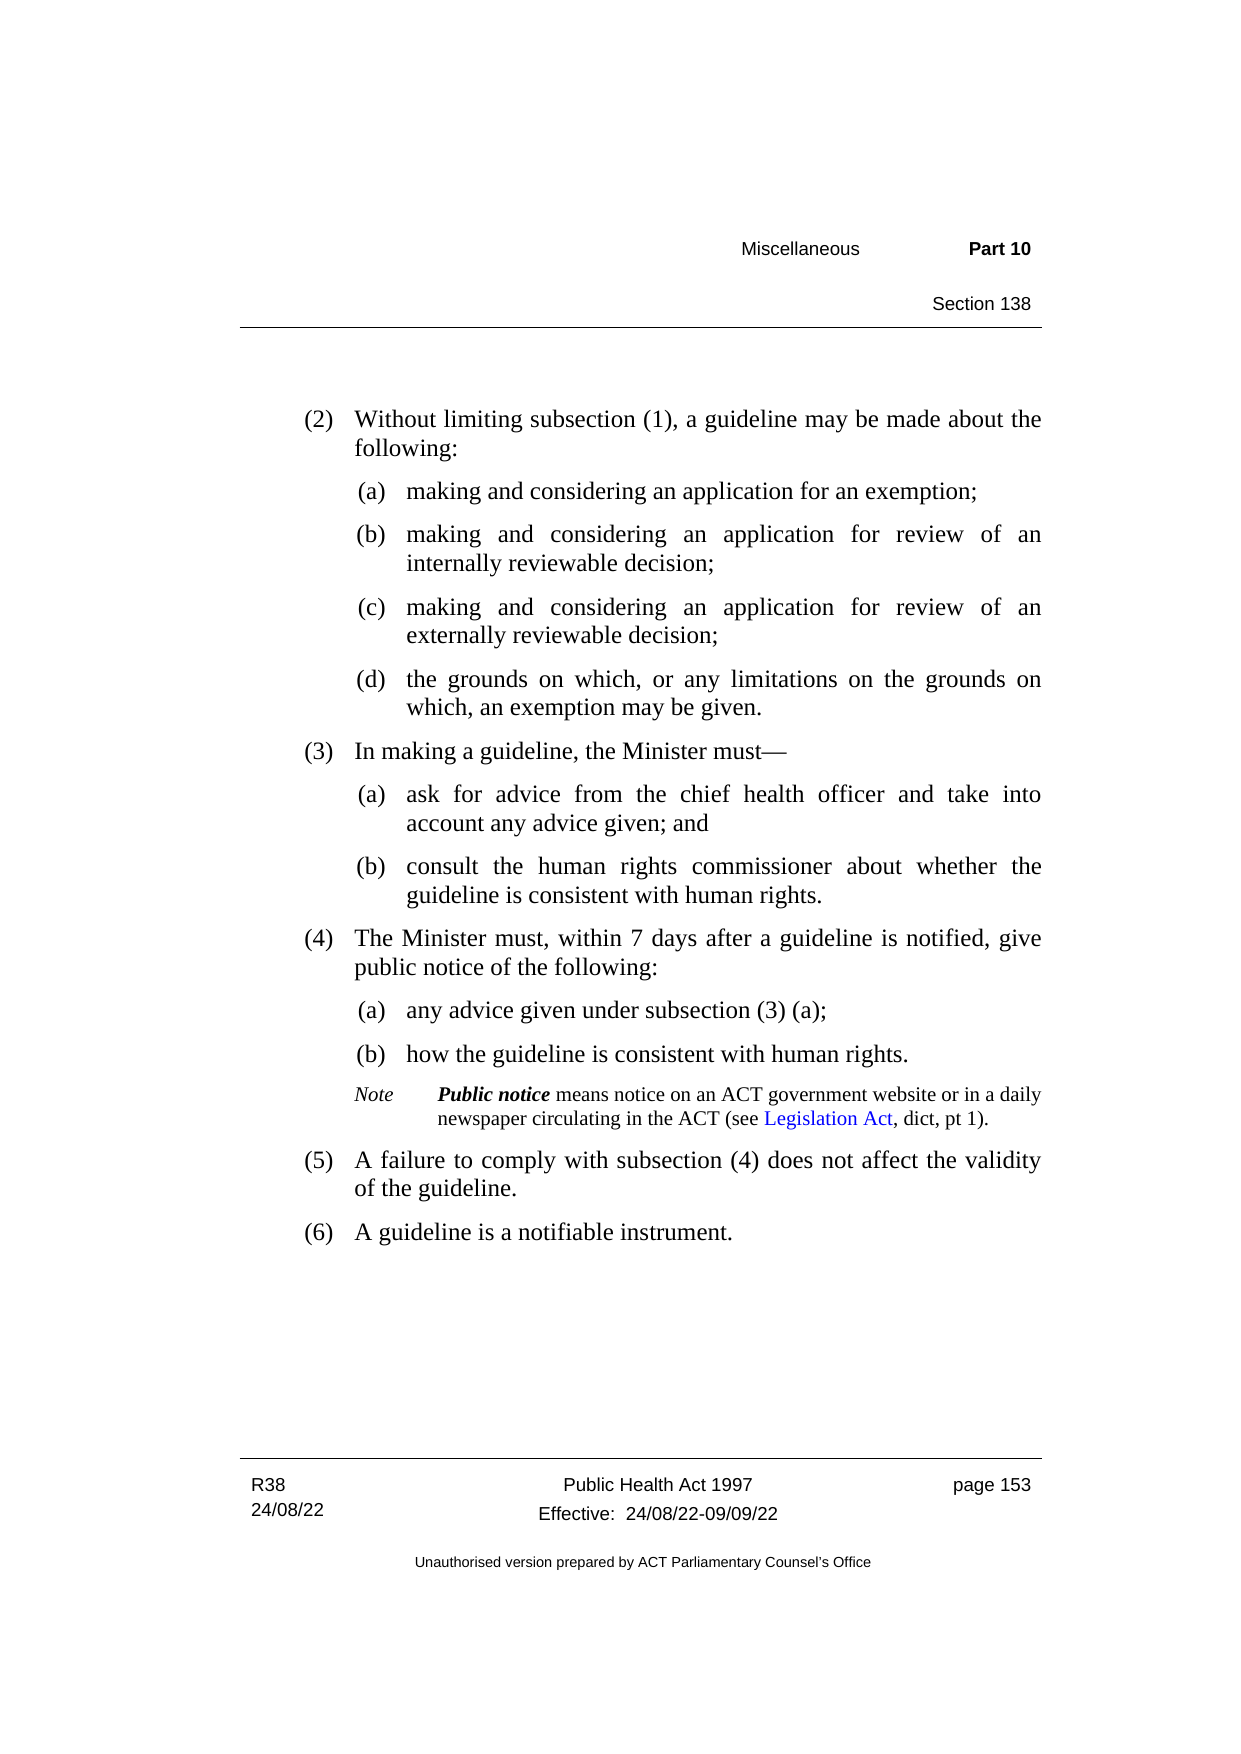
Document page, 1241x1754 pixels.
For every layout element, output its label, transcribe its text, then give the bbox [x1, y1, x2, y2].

text (5) A failure to comply with subsection (4) does not affect the validity of the guideline. [239, 1145, 1042, 1202]
text (c) making and considering an application for review of an externally reviewable decision; [239, 592, 1042, 649]
text (b) making and considering an application for review of an internally reviewable decision; [239, 519, 1042, 577]
text (6) A guideline is a notifiable instrument. [239, 1217, 1042, 1246]
text Note Public notice means notice on an ACT government website or in a daily newspaper circulating in the ACT (see Legislation Act, dict, pt 1). [354, 1082, 1042, 1130]
text (b) consult the human rights commissioner about whether the guideline is consistent with human rights. [239, 851, 1042, 909]
text (d) the grounds on which, or any limitations on the grounds on which, an exemption may be given. [239, 664, 1042, 721]
text (3) In making a guideline, the Minister must— [239, 736, 1042, 764]
text (4) The Minister must, within 7 days after a guideline is notified, give public notice of the following: [239, 923, 1042, 981]
text (b) how the guideline is consistent with human rights. [239, 1039, 1042, 1067]
text (a) ask for advice from the chief health officer and take into account any advice given; and [239, 779, 1042, 837]
text (a) making and considering an application for an exemption; [239, 476, 1042, 505]
text (a) any advice given under subsection (3) (a); [239, 995, 1042, 1024]
text (2) Without limiting subsection (1), a guideline may be made about the following: [239, 404, 1042, 462]
